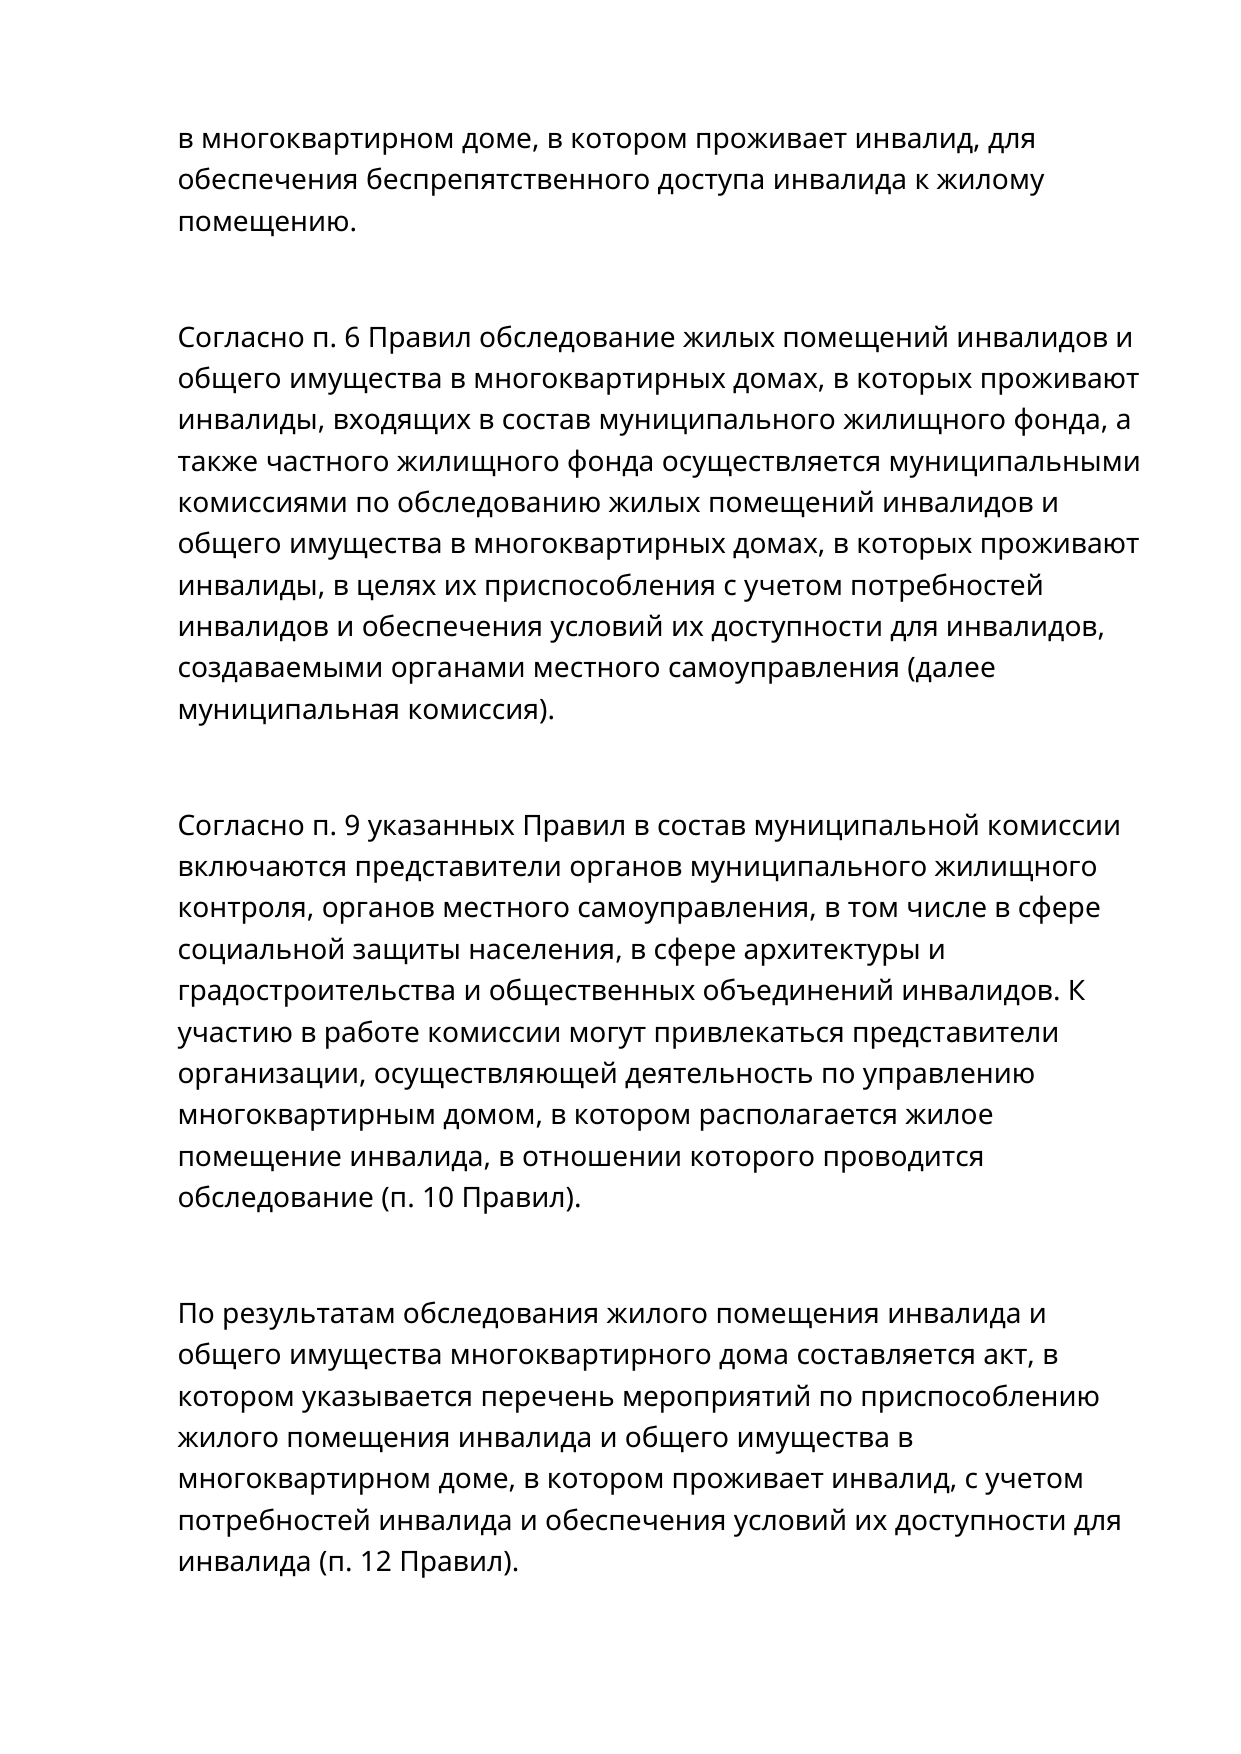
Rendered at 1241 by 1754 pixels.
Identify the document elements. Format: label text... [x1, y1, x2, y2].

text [177, 118, 1152, 239]
text Согласно п. 6 Правил обследование жилых помещений инвалидов и общего имущества в многоквартирных домах, в которых проживают инвалиды, входящих в состав муниципального жилищного фонда, а также частного жилищного фонда осуществляется муниципальными комиссиями по обследованию жилых помещений инвалидов и общего имущества в многоквартирных домах, в которых проживают инвалиды, в целях их приспособления с учетом потребностей инвалидов и обеспечения условий их доступности для инвалидов, создаваемыми органами местного самоуправления (далее муниципальная комиссия). [177, 317, 1152, 727]
text По результатам обследования жилого помещения инвалида и общего имущества многоквартирного дома составляется акт, в котором указывается перечень мероприятий по приспособлению жилого помещения инвалида и общего имущества в многоквартирном доме, в котором проживает инвалид, с учетом потребностей инвалида и обеспечения условий их доступности для инвалида (п. 12 Правил). [177, 1293, 1152, 1580]
text Согласно п. 9 указанных Правил в состав муниципальной комиссии включаются представители органов муниципального жилищного контроля, органов местного самоуправления, в том числе в сфере социальной защиты населения, в сфере архитектуры и градостроительства и общественных объединений инвалидов. К участию в работе комиссии могут привлекаться представители организации, осуществляющей деятельность по управлению многоквартирным домом, в котором располагается жилое помещение инвалида, в отношении которого проводится обследование (п. 10 Правил). [177, 805, 1152, 1216]
